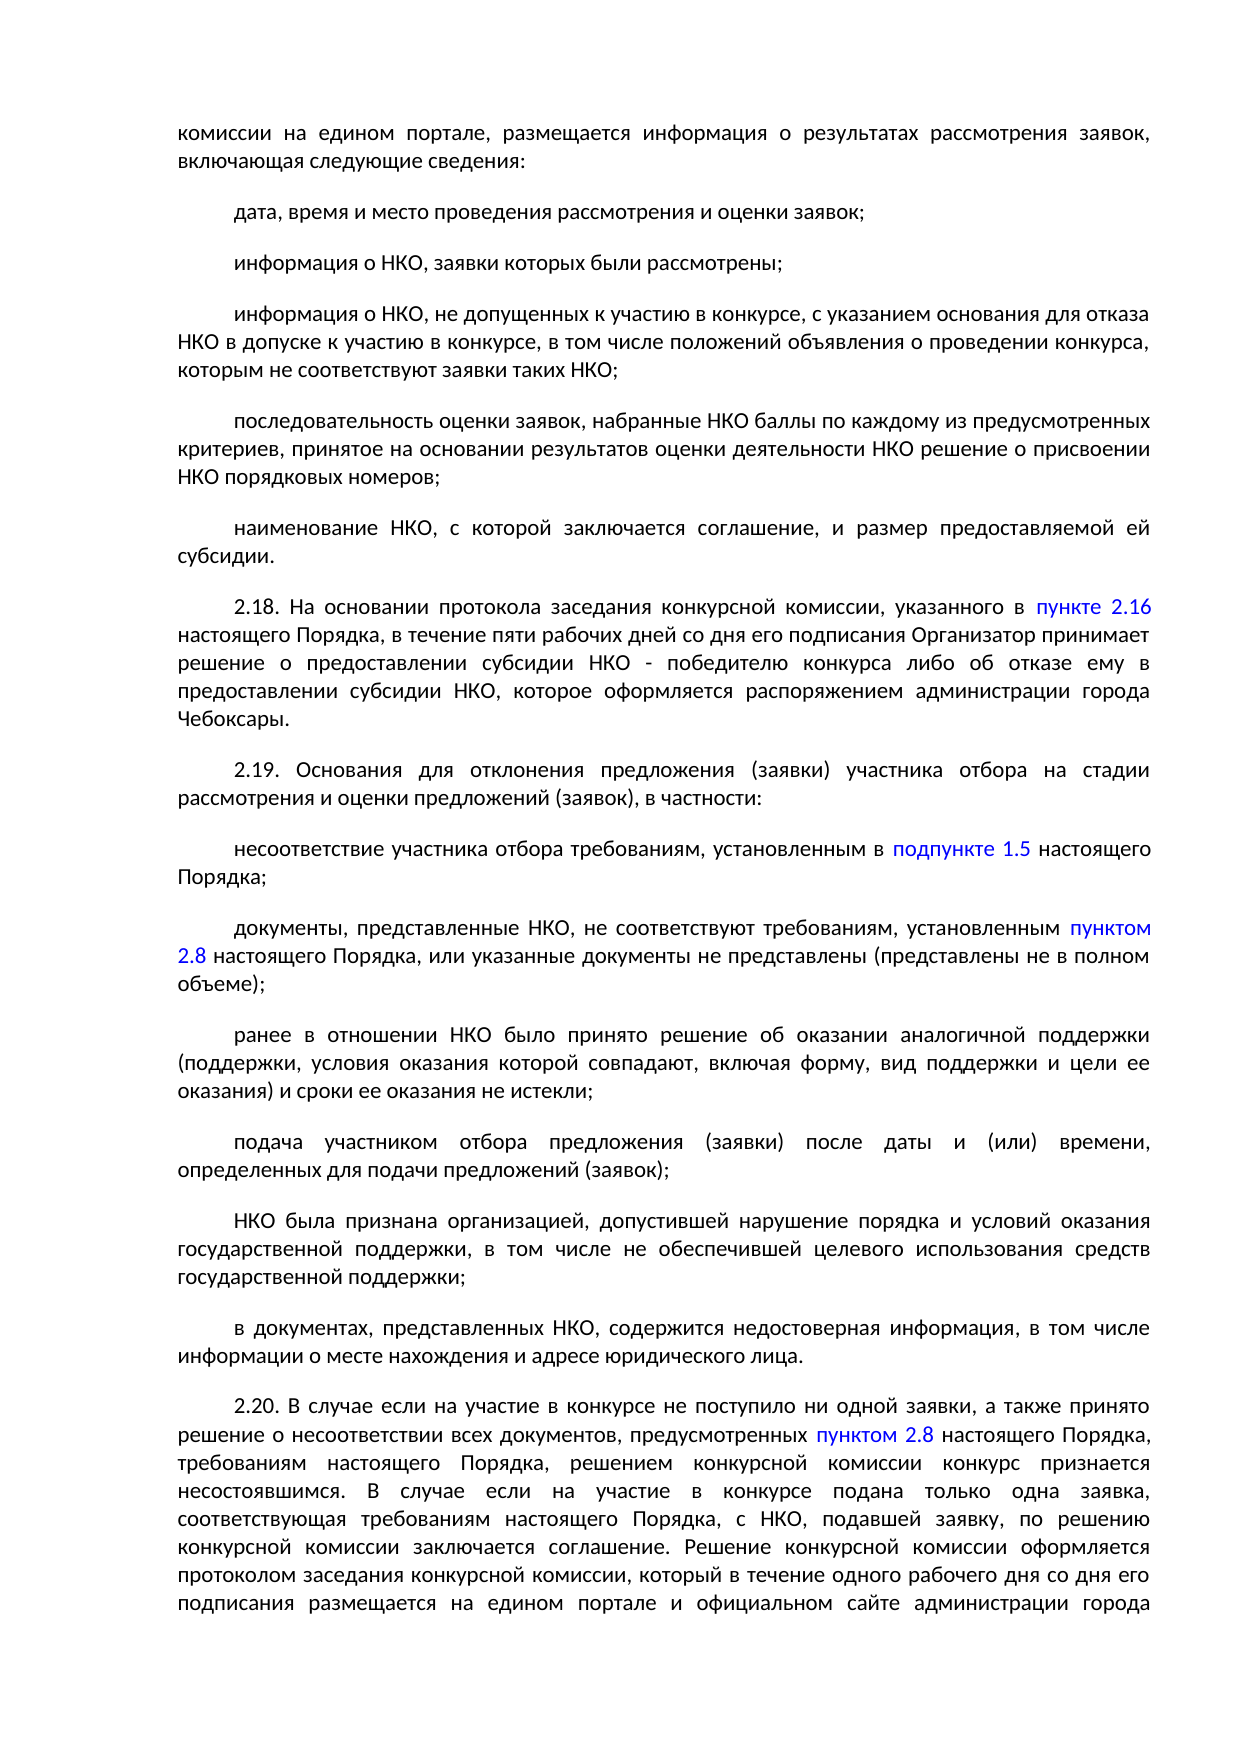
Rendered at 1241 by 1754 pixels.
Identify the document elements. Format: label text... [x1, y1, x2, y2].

text 2.18. На основании протокола заседания конкурсной комиссии, указанного в пункте 2.16 настоящего Порядка, в течение пяти рабочих дней со дня его подписания Организатор принимает решение о предоставлении субсидии НКО - победителю конкурса либо об отказе ему в предоставлении субсидии НКО, которое оформляется распоряжением администрации города Чебоксары. [177, 592, 1152, 732]
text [177, 118, 1152, 174]
text подача участником отбора предложения (заявки) после даты и (или) времени, определенных для подачи предложений (заявок); [177, 1127, 1152, 1183]
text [177, 1392, 1152, 1616]
text последовательность оценки заявок, набранные НКО баллы по каждому из предусмотренных критериев, принятое на основании результатов оценки деятельности НКО решение о присвоении НКО порядковых номеров; [177, 406, 1152, 490]
text ранее в отношении НКО было принято решение об оказании аналогичной поддержки (поддержки, условия оказания которой совпадают, включая форму, вид поддержки и цели ее оказания) и сроки ее оказания не истекли; [177, 1020, 1152, 1104]
text НКО была признана организацией, допустившей нарушение порядка и условий оказания государственной поддержки, в том числе не обеспечившей целевого использования средств государственной поддержки; [177, 1206, 1152, 1290]
text дата, время и место проведения рассмотрения и оценки заявок; [177, 197, 1152, 225]
text информация о НКО, не допущенных к участию в конкурсе, с указанием основания для отказа НКО в допуске к участию в конкурсе, в том числе положений объявления о проведении конкурса, которым не соответствуют заявки таких НКО; [177, 299, 1152, 383]
text информация о НКО, заявки которых были рассмотрены; [177, 248, 1152, 276]
text наименование НКО, с которой заключается соглашение, и размер предоставляемой ей субсидии. [177, 513, 1152, 569]
text документы, представленные НКО, не соответствуют требованиям, установленным пунктом 2.8 настоящего Порядка, или указанные документы не представлены (представлены не в полном объеме); [177, 913, 1152, 997]
text несоответствие участника отбора требованиям, установленным в подпункте 1.5 настоящего Порядка; [177, 834, 1152, 890]
text 2.19. Основания для отклонения предложения (заявки) участника отбора на стадии рассмотрения и оценки предложений (заявок), в частности: [177, 755, 1152, 811]
text в документах, представленных НКО, содержится недостоверная информация, в том числе информации о месте нахождения и адресе юридического лица. [177, 1313, 1152, 1369]
